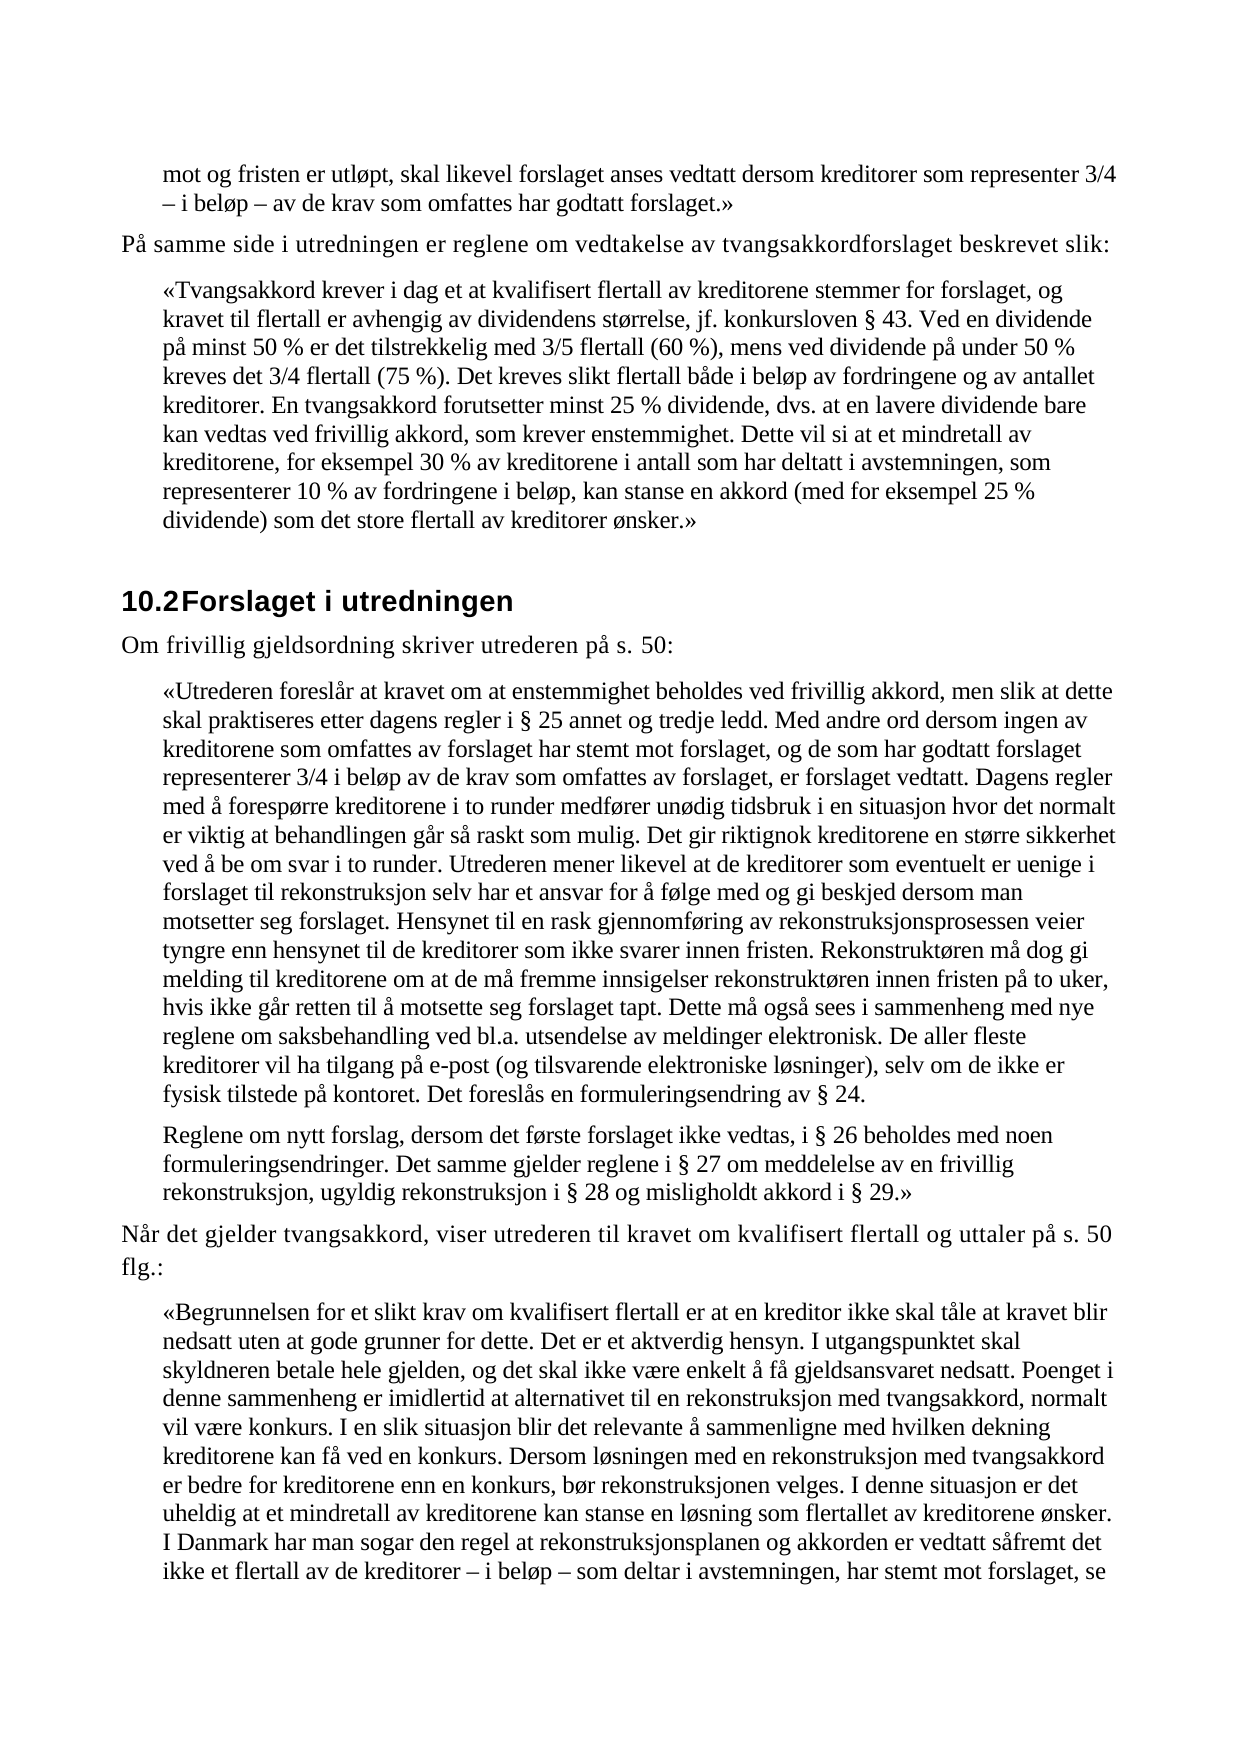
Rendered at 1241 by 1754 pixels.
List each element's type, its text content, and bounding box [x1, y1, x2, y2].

text Når det gjelder tvangsakkord, viser utrederen til kravet om kvalifisert flertall og uttaler på s. 50 flg.: [121, 1219, 1119, 1280]
text På samme side i utredningen er reglene om vedtakelse av tvangsakkordforslaget beskrevet slik: [121, 229, 1119, 258]
text Reglene om nytt forslag, dersom det første forslaget ikke vedtas, i § 26 beholdes med noen formuleringsendringer. Det samme gjelder reglene i § 27 om meddelelse av en frivillig rekonstruksjon, ugyldig rekonstruksjon i § 28 og misligholdt akkord i § 29.» [162, 1120, 1119, 1206]
text «Utrederen foreslår at kravet om at enstemmighet beholdes ved frivillig akkord, men slik at dette skal praktiseres etter dagens regler i § 25 annet og tredje ledd. Med andre ord dersom ingen av kreditorene som omfattes av forslaget har stemt mot forslaget, og de som har godtatt forslaget representerer 3/4 i beløp av de krav som omfattes av forslaget, er forslaget vedtatt. Dagens regler med å forespørre kreditorene i to runder medfører unødig tidsbruk i en situasjon hvor det normalt er viktig at behandlingen går så raskt som mulig. Det gir riktignok kreditorene en større sikkerhet ved å be om svar i to runder. Utrederen mener likevel at de kreditorer som eventuelt er uenige i forslaget til rekonstruksjon selv har et ansvar for å følge med og gi beskjed dersom man motsetter seg forslaget. Hensynet til en rask gjennomføring av rekonstruksjonsprosessen veier tyngre enn hensynet til de kreditorer som ikke svarer innen fristen. Rekonstruktøren må dog gi melding til kreditorene om at de må fremme innsigelser rekonstruktøren innen fristen på to uker, hvis ikke går retten til å motsette seg forslaget tapt. Dette må også sees i sammenheng med nye reglene om saksbehandling ved bl.a. utsendelse av meldinger elektronisk. De aller fleste kreditorer vil ha tilgang på e-post (og tilsvarende elektroniske løsninger), selv om de ikke er fysisk tilstede på kontoret. Det foreslås en formuleringsendring av § 24. [162, 676, 1119, 1107]
text Om frivillig gjeldsordning skriver utrederen på s. 50: [121, 631, 1119, 659]
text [162, 159, 1119, 217]
text «Tvangsakkord krever i dag et at kvalifisert flertall av kreditorene stemmer for forslaget, og kravet til flertall er avhengig av dividendens størrelse, jf. konkursloven § 43. Ved en dividende på minst 50 % er det tilstrekkelig med 3/5 flertall (60 %), mens ved dividende på under 50 % kreves det 3/4 flertall (75 %). Det kreves slikt flertall både i beløp av fordringene og av antallet kreditorer. En tvangsakkord forutsetter minst 25 % dividende, dvs. at en lavere dividende bare kan vedtas ved frivillig akkord, som krever enstemmighet. Dette vil si at et mindretall av kreditorene, for eksempel 30 % av kreditorene i antall som har deltatt i avstemningen, som representerer 10 % av fordringene i beløp, kan stanse en akkord (med for eksempel 25 % dividende) som det store flertall av kreditorer ønsker.» [162, 275, 1119, 534]
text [162, 1297, 1119, 1585]
subtitle Forslaget i utredningen [121, 584, 1119, 617]
